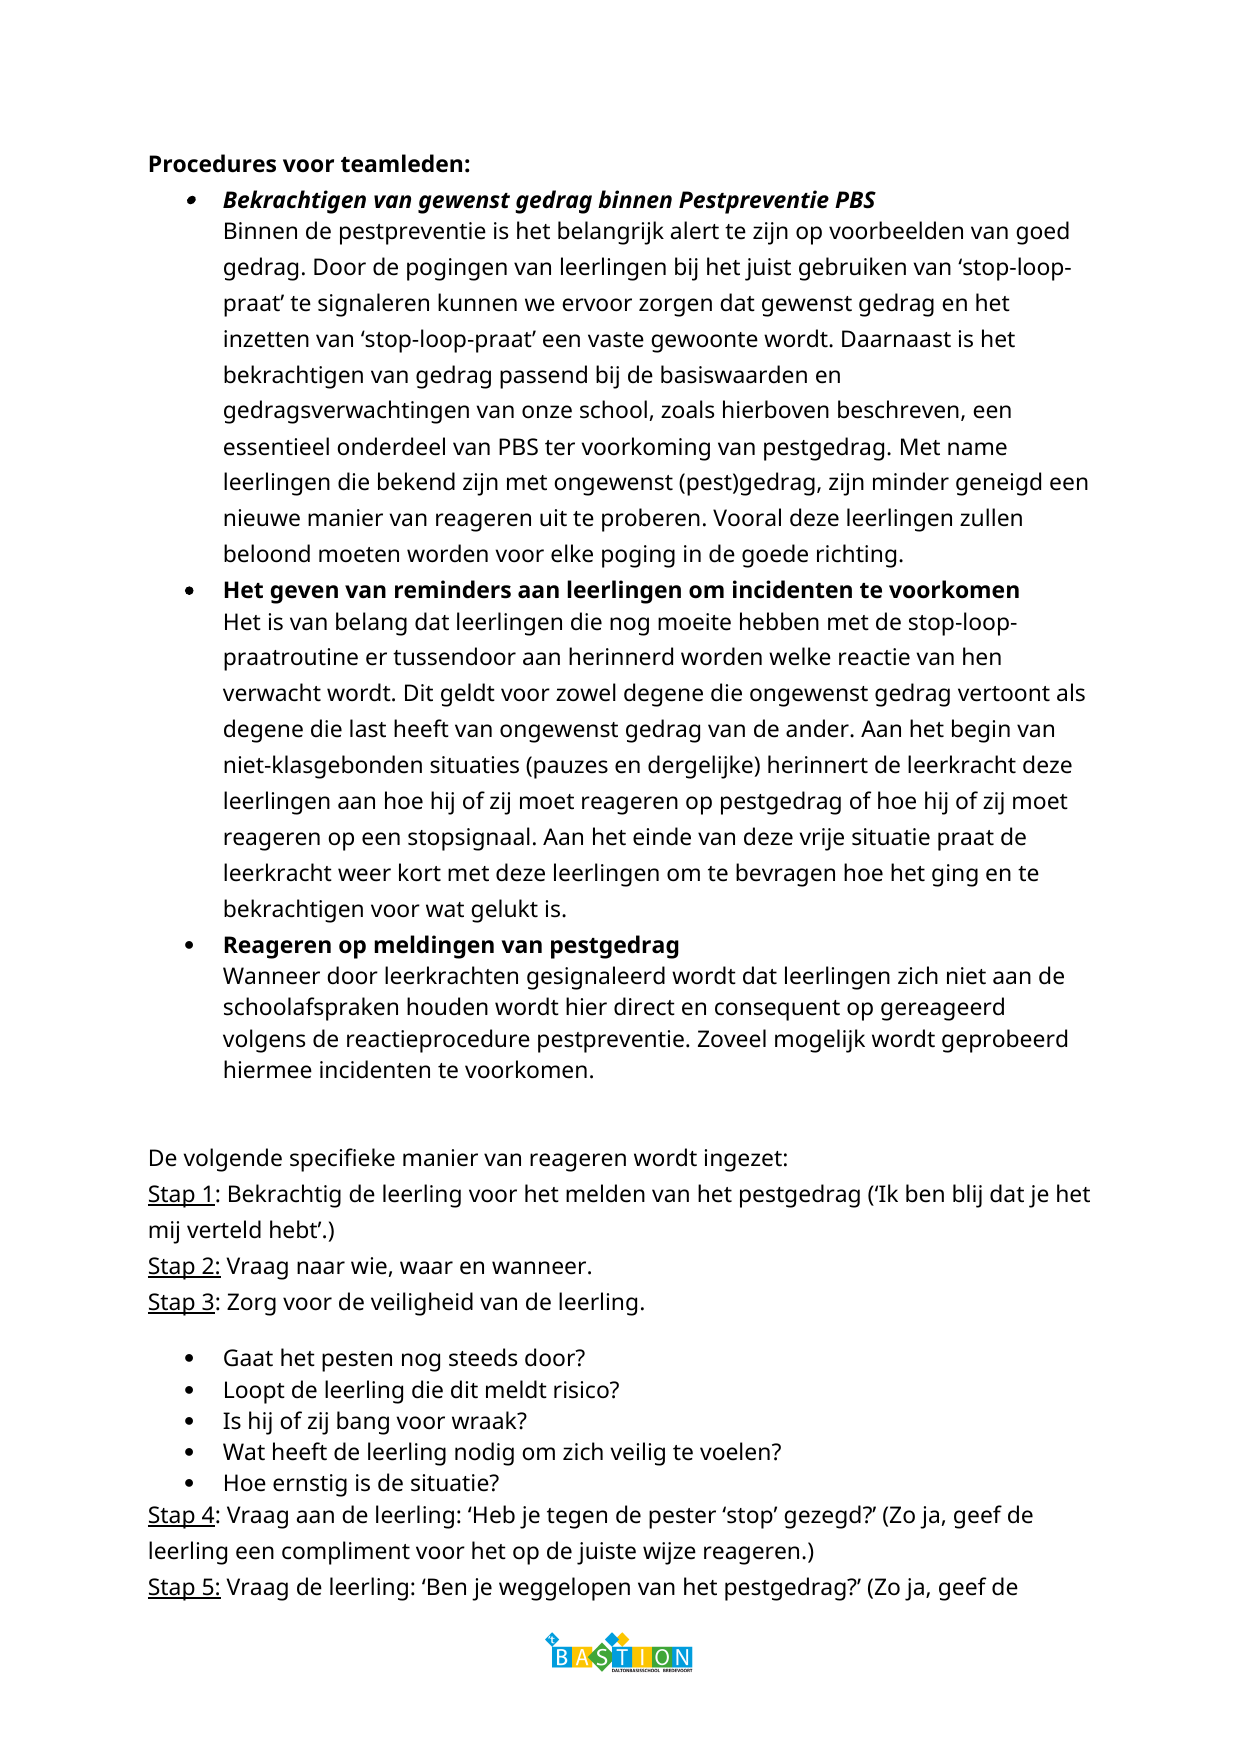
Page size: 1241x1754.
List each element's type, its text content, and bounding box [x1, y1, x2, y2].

list Reageren op meldingen van pestgedrag Wanneer door leerkrachten gesignaleerd wordt dat leerlingen zich niet aan de schoolafspraken houden wordt hier direct en consequent op gereageerd volgens de reactieprocedure pestpreventie. Zoveel mogelijk wordt geprobeerd hiermee incidenten te voorkomen. [185, 929, 1093, 1085]
list Het is van belang dat leerlingen die nog moeite hebben met de stop-loop-praatroutine er tussendoor aan herinnerd worden welke reactie van hen verwacht wordt. Dit geldt voor zowel degene die ongewenst gedrag vertoont als degene die last heeft van ongewenst gedrag van de ander. Aan het begin van niet-klasgebonden situaties (pauzes en dergelijke) herinnert de leerkracht deze leerlingen aan hoe hij of zij moet reageren op pestgedrag of hoe hij of zij moet reageren op een stopsignaal. Aan het einde van deze vrije situatie praat de leerkracht weer kort met deze leerlingen om te bevragen hoe het ging en te bekrachtigen voor wat gelukt is. [223, 605, 1093, 924]
list Binnen de pestpreventie is het belangrijk alert te zijn op voorbeelden van goed gedrag. Door de pogingen van leerlingen bij het juist gebruiken van ‘stop-loop-praat’ te signaleren kunnen we ervoor zorgen dat gewenst gedrag en het inzetten van ‘stop-loop-praat’ een vaste gewoonte wordt. Daarnaast is het bekrachtigen van gedrag passend bij de basiswaarden en gedragsverwachtingen van onze school, zoals hierboven beschreven, een essentieel onderdeel van PBS ter voorkoming van pestgedrag. Met name leerlingen die bekend zijn met ongewenst (pest)gedrag, zijn minder geneigd een nieuwe manier van reageren uit te proberen. Vooral deze leerlingen zullen beloond moeten worden voor elke poging in de goede richting. [223, 215, 1093, 569]
list Is hij of zij bang voor wraak? [185, 1405, 1093, 1436]
list Hoe ernstig is de situatie? [185, 1467, 1093, 1499]
list Het geven van reminders aan leerlingen om incidenten te voorkomen [185, 574, 1093, 605]
list Bekrachtigen van gewenst gedrag binnen Pestpreventie PBS [185, 183, 1093, 215]
picture [537, 1623, 703, 1681]
list Gaat het pesten nog steeds door? [185, 1342, 1093, 1374]
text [148, 1499, 1093, 1602]
list Procedures voor teamleden: [148, 148, 1093, 179]
list Wat heeft de leerling nodig om zich veilig te voelen? [185, 1436, 1093, 1467]
text De volgende specifieke manier van reageren wordt ingezet: Stap 1: Bekrachtig de leerling voor het melden van het pestgedrag (‘Ik ben blij dat je het mij verteld hebt’.) Stap 2: Vraag naar wie, waar en wanneer. Stap 3: Zorg voor de veiligheid van de leerling. [148, 1142, 1093, 1317]
list Loopt de leerling die dit meldt risico? [185, 1374, 1093, 1405]
